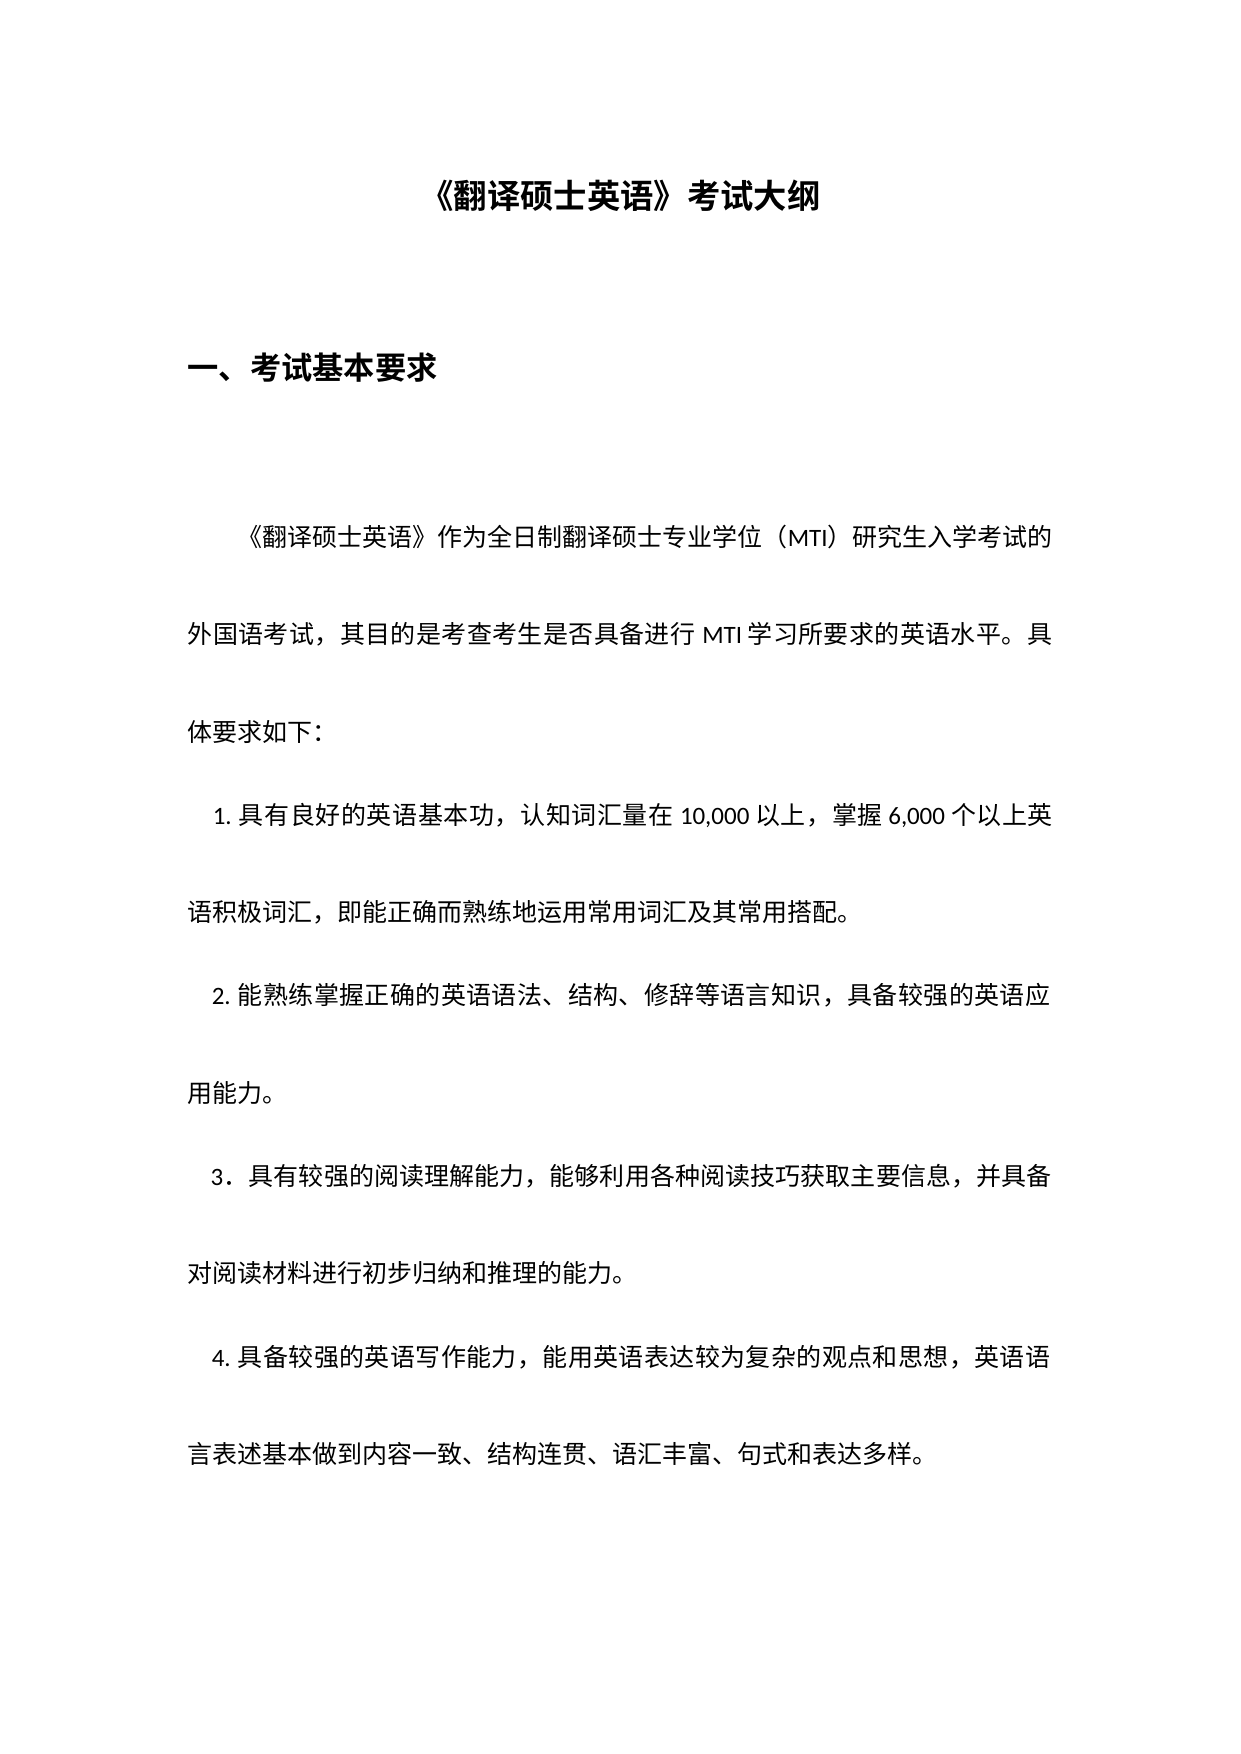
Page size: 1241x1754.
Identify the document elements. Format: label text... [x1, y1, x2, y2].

list 考试基本要求 [187, 333, 1053, 398]
text 4. 具备较强的英语写作能力，能用英语表达较为复杂的观点和思想，英语语言表述基本做到内容一致、结构连贯、语汇丰富、句式和表达多样。 [187, 1323, 1053, 1485]
text 2. 能熟练掌握正确的英语语法、结构、修辞等语言知识，具备较强的英语应用能力。 [187, 961, 1053, 1124]
text 3．具有较强的阅读理解能力，能够利用各种阅读技巧获取主要信息，并具备对阅读材料进行初步归纳和推理的能力。 [187, 1142, 1053, 1304]
text 1. 具有良好的英语基本功，认知词汇量在10,000以上，掌握6,000个以上英语积极词汇，即能正确而熟练地运用常用词汇及其常用搭配。 [188, 781, 1053, 943]
text 《翻译硕士英语》作为全日制翻译硕士专业学位（MTI）研究生入学考试的外国语考试，其目的是考查考生是否具备进行MTI学习所要求的英语水平。具体要求如下： [187, 503, 1053, 763]
text 《翻译硕士英语》考试大纲 [187, 162, 1053, 227]
